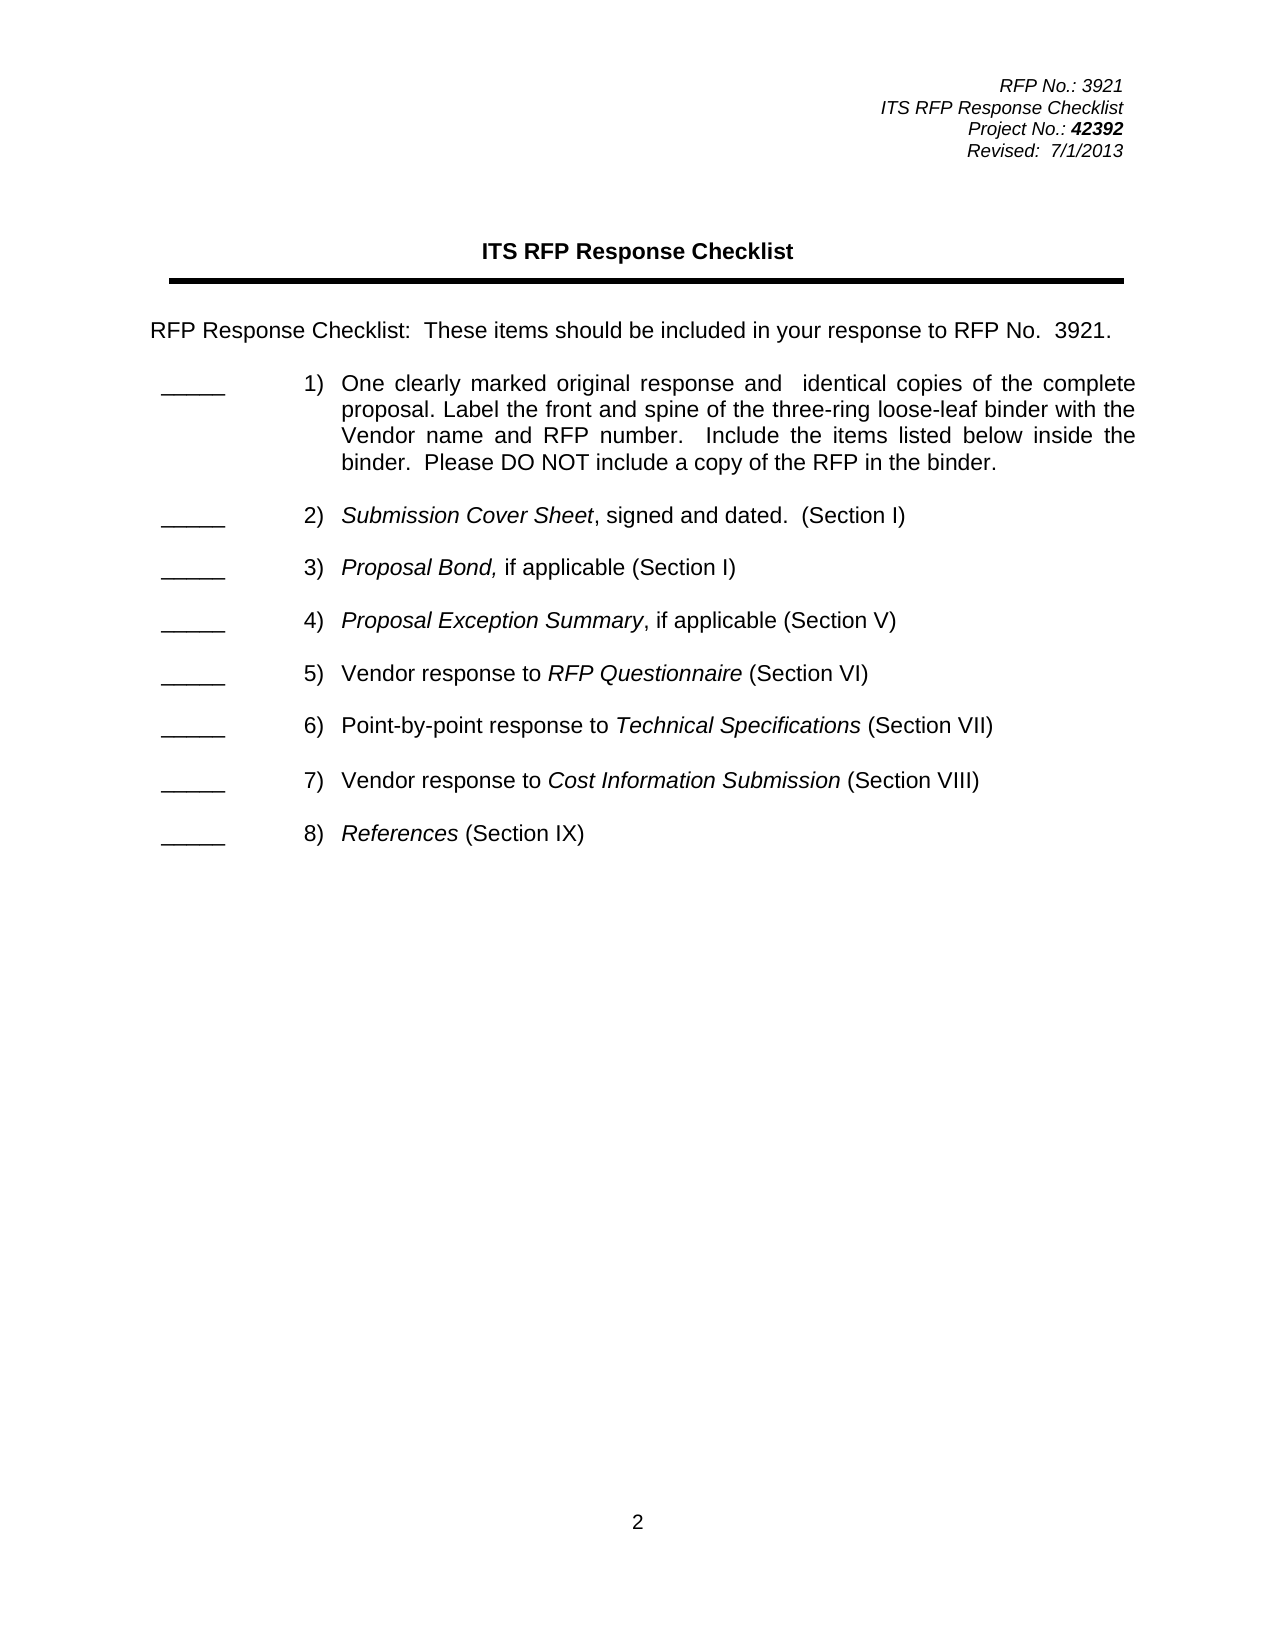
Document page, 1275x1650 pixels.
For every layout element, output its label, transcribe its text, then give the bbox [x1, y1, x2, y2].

table_cell References (Section IX) [255, 820, 1147, 872]
table_cell _____ [150, 502, 255, 554]
table_cell _____ [150, 607, 255, 660]
table_cell Proposal Exception Summary, if applicable (Section V) [255, 607, 1147, 660]
table_header _____ [150, 370, 255, 502]
table_cell Proposal Bond, if applicable (Section I) [255, 554, 1147, 607]
text RFP Response Checklist: These items should be included in your response to RFP No. 3921. [150, 317, 1125, 343]
text ITS RFP Response Checklist [150, 238, 1125, 264]
table_cell Vendor response to RFP Questionnaire (Section VI) [255, 660, 1147, 712]
table_cell Point-by-point response to Technical Specifications (Section VII) [255, 713, 1147, 767]
table_cell _____ [150, 554, 255, 607]
table_cell _____ [150, 820, 255, 872]
table_header One clearly marked original response and three (3) identical copies of the complete proposal. Label the front and spine of the three-ring loose-leaf binder with the Vendor name and RFP number. Include the items listed below inside the binder. Please DO NOT include a copy of the RFP in the binder. [255, 370, 1147, 502]
table_cell Vendor response to Cost Information Submission (Section VIII) [255, 767, 1147, 820]
table_cell Submission Cover Sheet, signed and dated. (Section I) [255, 502, 1147, 554]
table_cell _____ [150, 713, 255, 767]
table_cell _____ [150, 660, 255, 712]
table_cell _____ [150, 767, 255, 820]
